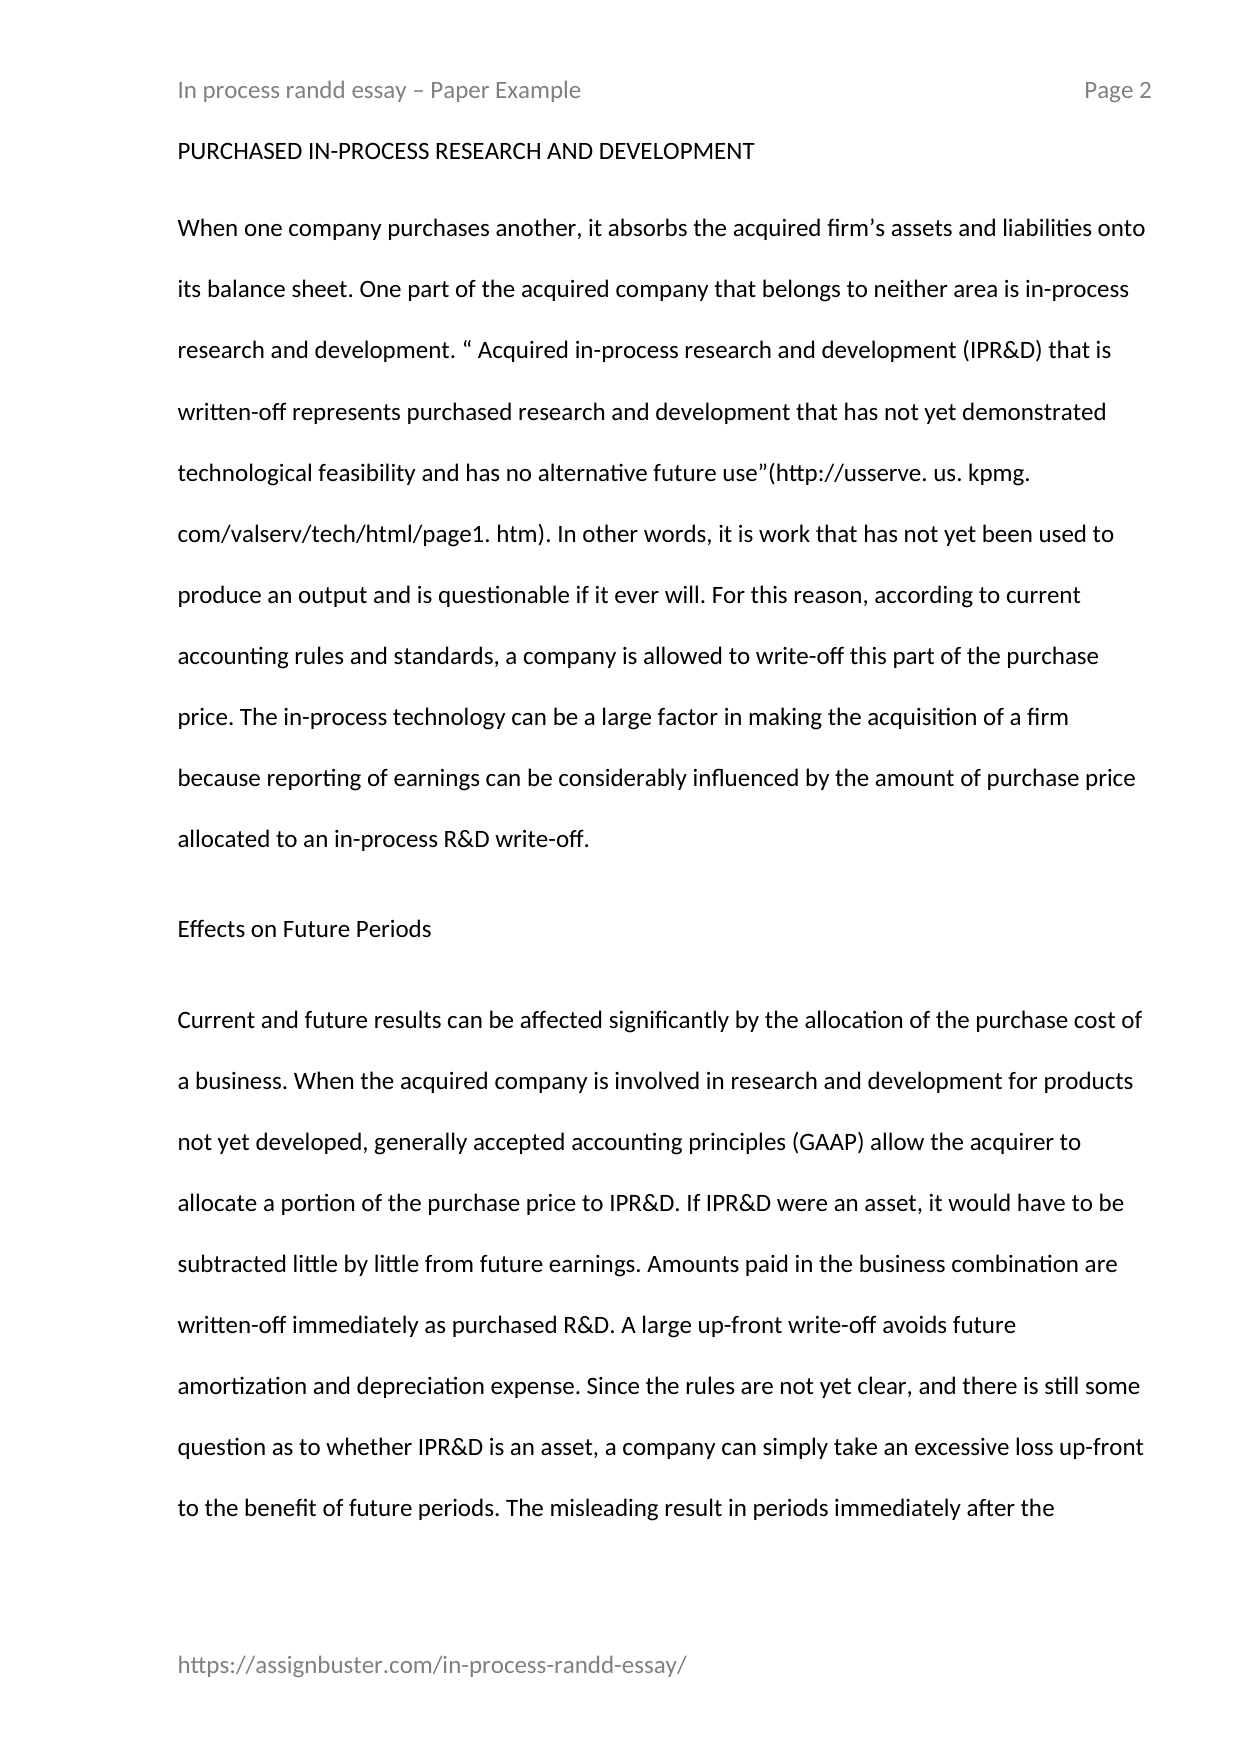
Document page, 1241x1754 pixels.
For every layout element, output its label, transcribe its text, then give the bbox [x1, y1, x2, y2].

text When one company purchases another, it absorbs the acquired firm’s assets and liabilities onto its balance sheet. One part of the acquired company that belongs to neither area is in-process research and development. “ Acquired in-process research and development (IPR&D) that is written-off represents purchased research and development that has not yet demonstrated technological feasibility and has no alternative future use”(http://usserve. us. kpmg. com/valserv/tech/html/page1. htm). In other words, it is work that has not yet been used to produce an output and is questionable if it ever will. For this reason, according to current accounting rules and standards, a company is allowed to write-off this part of the purchase price. The in-process technology can be a large factor in making the acquisition of a firm because reporting of earnings can be considerably influenced by the amount of purchase price allocated to an in-process R&D write-off. [177, 212, 1152, 853]
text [177, 1004, 1152, 1523]
text Effects on Future Periods [177, 913, 1152, 944]
text PURCHASED IN-PROCESS RESEARCH AND DEVELOPMENT [177, 135, 1152, 165]
